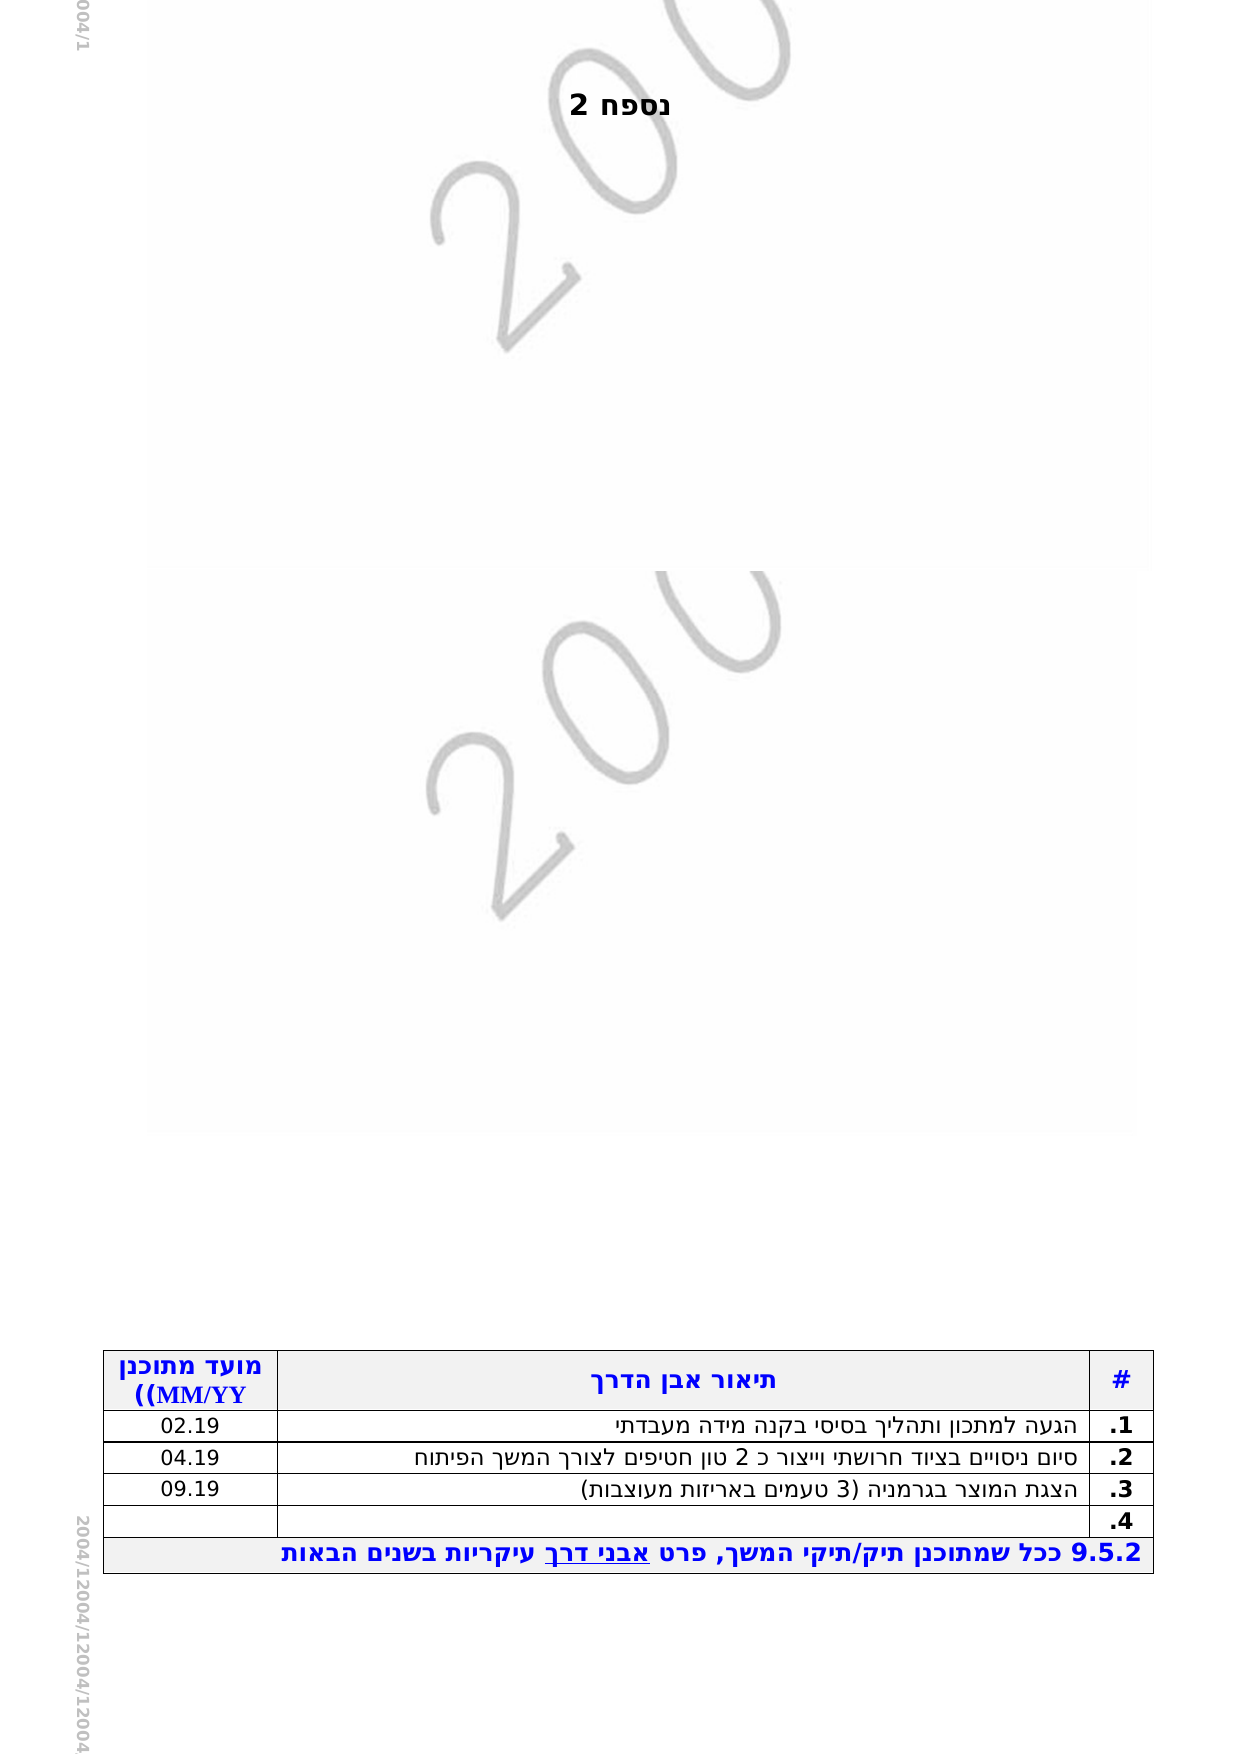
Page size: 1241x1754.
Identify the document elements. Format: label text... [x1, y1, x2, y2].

table_cell 09.19 [104, 1474, 277, 1505]
table_cell תיאור אבן הדרך [278, 1351, 1089, 1409]
table_cell הגעה למתכון ותהליך בסיסי בקנה מידה מעבדתי [278, 1411, 1089, 1441]
table_cell 3. [1090, 1474, 1153, 1505]
table_cell מועד מתוכנן MM/YY)) [104, 1351, 277, 1409]
table_cell 04.19 [104, 1443, 277, 1473]
table_cell 2. [1090, 1443, 1153, 1473]
table_cell 1. [1090, 1411, 1153, 1441]
table_cell # [1090, 1351, 1153, 1409]
table_cell 9.5.2 ככל שמתוכנן תיק/תיקי המשך, פרט אבני דרך עיקריות בשנים הבאות [104, 1538, 1153, 1572]
picture [147, 0, 1152, 1136]
table_cell [104, 1506, 277, 1537]
table_cell [278, 1506, 1089, 1537]
table_cell סיום ניסויים בציוד חרושתי וייצור כ 2 טון חטיפים לצורך המשך הפיתוח [278, 1443, 1089, 1473]
table_cell 02.19 [104, 1411, 277, 1441]
table_cell 4. [1090, 1506, 1153, 1537]
table_cell הצגת המוצר בגרמניה (3 טעמים באריזות מעוצבות) [278, 1474, 1089, 1505]
